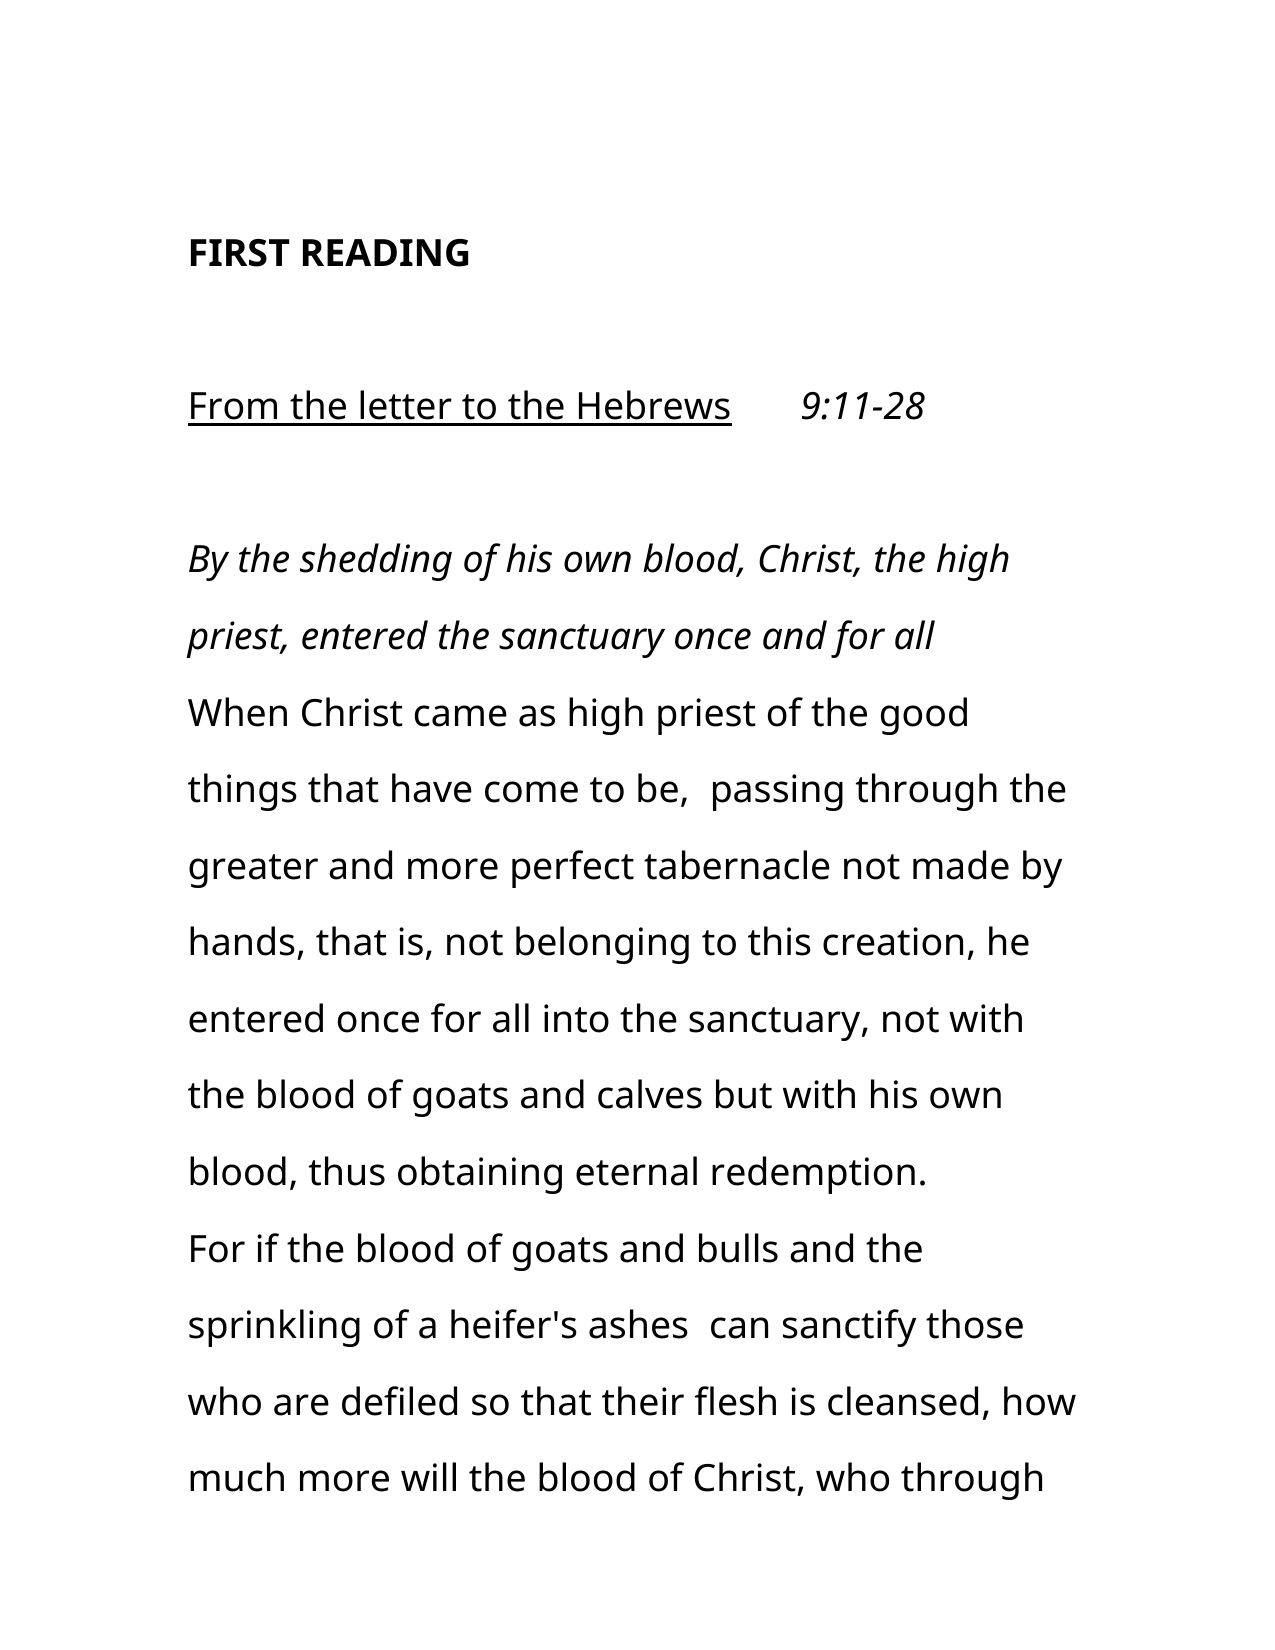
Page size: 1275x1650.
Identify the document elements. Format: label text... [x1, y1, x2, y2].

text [187, 1222, 1087, 1503]
text FIRST READING From the letter to the Hebrews 9:11-28 By the shedding of his own blood, Christ, the high priest, entered the sanctuary once and for all [187, 150, 1087, 660]
text When Christ came as high priest of the good things that have come to be, passing through the greater and more perfect tabernacle not made by hands, that is, not belonging to this creation, he entered once for all into the sanctuary, not with the blood of goats and calves but with his own blood, thus obtaining eternal redemption. [187, 686, 1087, 1196]
